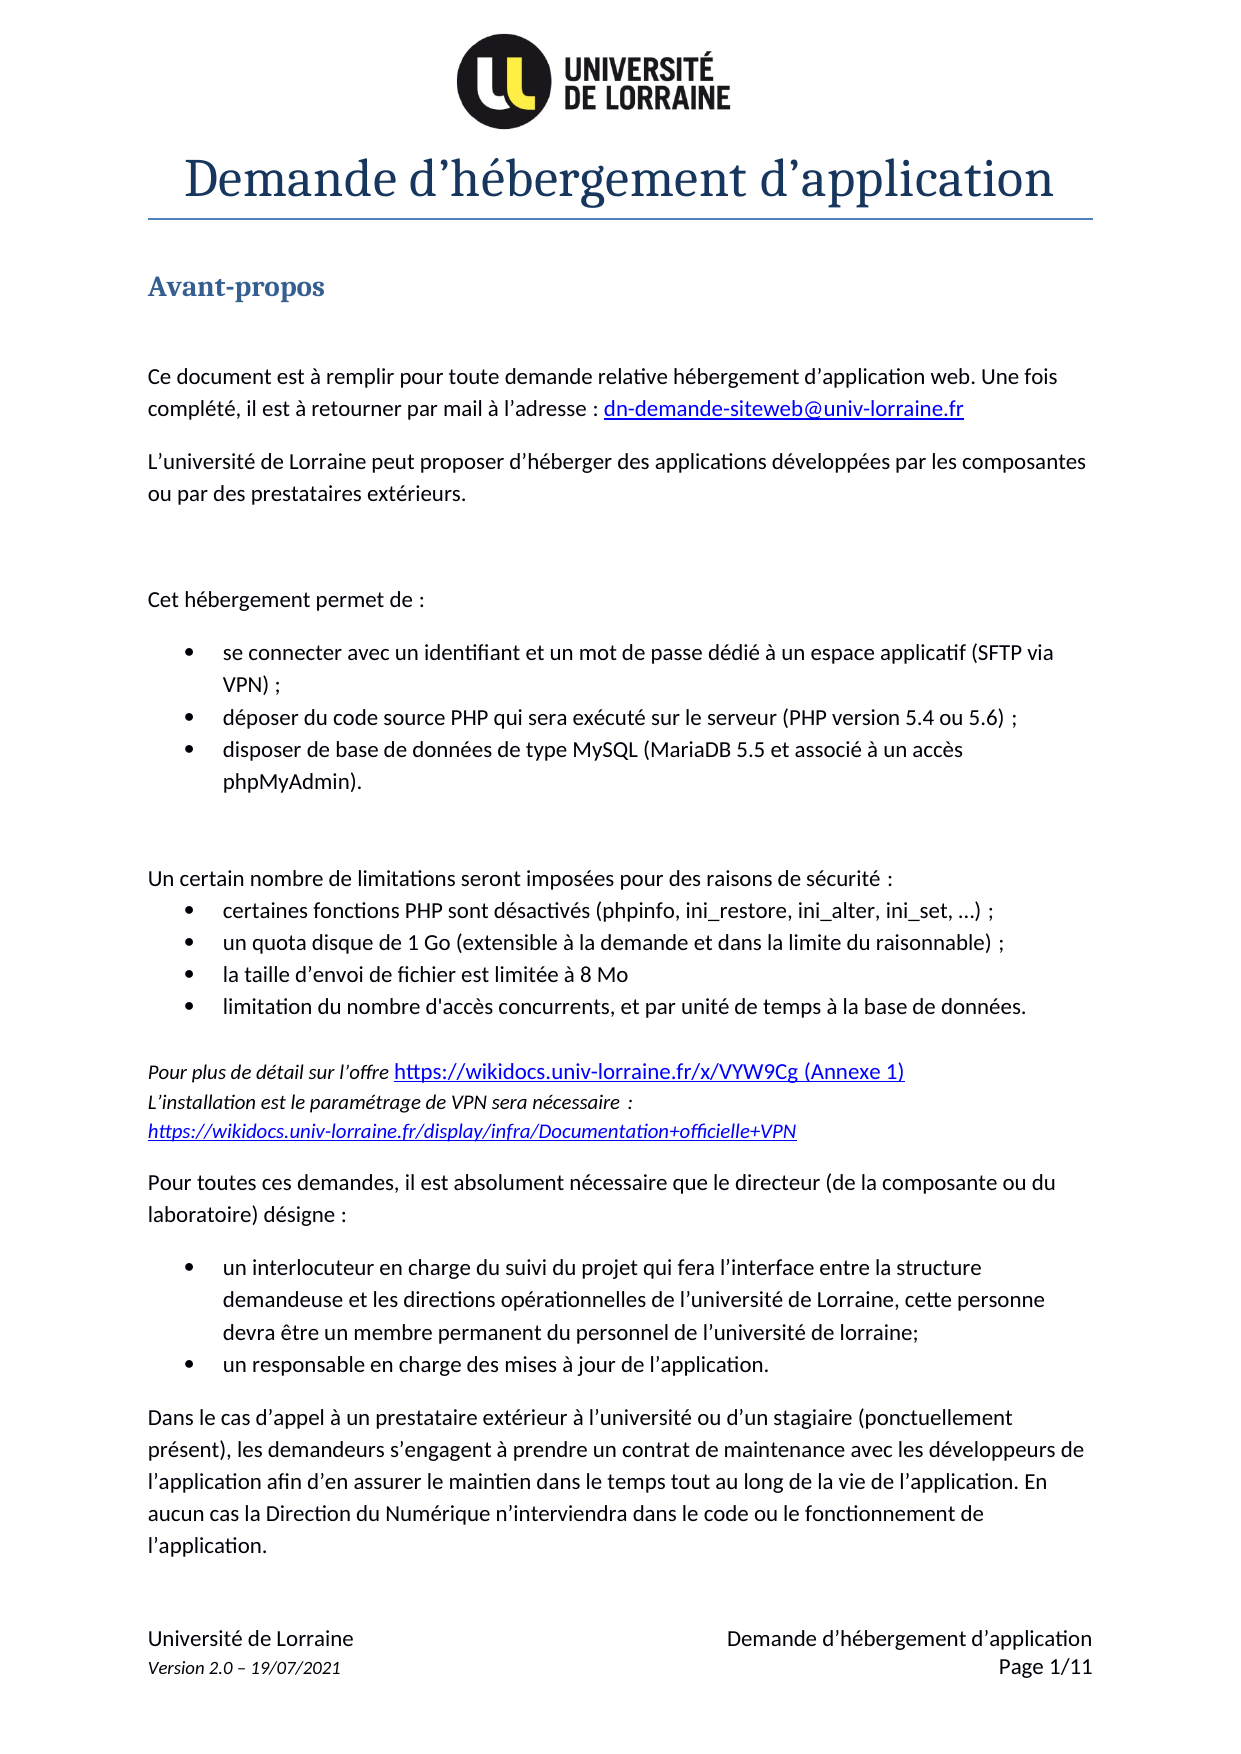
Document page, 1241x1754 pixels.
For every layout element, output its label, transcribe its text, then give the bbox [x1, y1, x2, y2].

text Demande d’hébergement d’application [148, 148, 1093, 218]
list Un certain nombre de limitations seront imposées pour des raisons de sécurité : [148, 864, 1093, 892]
list un responsable en charge des mises à jour de l’application. [185, 1350, 1093, 1378]
list limitation du nombre d'accès concurrents, et par unité de temps à la base de données. [185, 992, 1093, 1020]
list la taille d’envoi de fichier est limitée à 8 Mo [185, 960, 1093, 988]
list un interlocuteur en charge du suivi du projet qui fera l’interface entre la structure demandeuse et les directions opérationnelles de l’université de Lorraine, cette personne devra être un membre permanent du personnel de l’université de lorraine; [185, 1253, 1093, 1346]
list un quota disque de 1 Go (extensible à la demande et dans la limite du raisonnable) ; [185, 928, 1093, 956]
text Dans le cas d’appel à un prestataire extérieur à l’université ou d’un stagiaire (ponctuellement présent), les demandeurs s’engagent à prendre un contrat de maintenance avec les développeurs de l’application afin d’en assurer le maintien dans le temps tout au long de la vie de l’application. En aucun cas la Direction du Numérique n’interviendra dans le code ou le fonctionnement de l’application. [148, 1403, 1093, 1560]
picture [433, 10, 753, 148]
list L’installation est le paramétrage de VPN sera nécessaire : [148, 1089, 1093, 1114]
list https://wikidocs.univ-lorraine.fr/display/infra/Documentation+officielle+VPN [148, 1118, 1093, 1143]
list certaines fonctions PHP sont désactivés (phpinfo, ini_restore, ini_alter, ini_set, …) ; [185, 896, 1093, 924]
text L’université de Lorraine peut proposer d’héberger des applications développées par les composantes ou par des prestataires extérieurs. [148, 447, 1093, 507]
text Ce document est à remplir pour toute demande relative hébergement d’application web. Une fois complété, il est à retourner par mail à l’adresse : dn-demande-siteweb@univ-lorraine.fr [148, 362, 1093, 422]
list disposer de base de données de type MySQL (MariaDB 5.5 et associé à un accès phpMyAdmin). [185, 735, 1093, 795]
text Pour toutes ces demandes, il est absolument nécessaire que le directeur (de la composante ou du laboratoire) désigne : [148, 1168, 1093, 1228]
subtitle Avant-propos [148, 270, 1093, 304]
list Pour plus de détail sur l’offre https://wikidocs.univ-lorraine.fr/x/VYW9Cg (Annexe 1) [148, 1057, 1093, 1085]
list déposer du code source PHP qui sera exécuté sur le serveur (PHP version 5.4 ou 5.6) ; [185, 703, 1093, 731]
text Cet hébergement permet de : [148, 585, 1093, 613]
list se connecter avec un identifiant et un mot de passe dédié à un espace applicatif (SFTP via VPN) ; [185, 638, 1093, 698]
